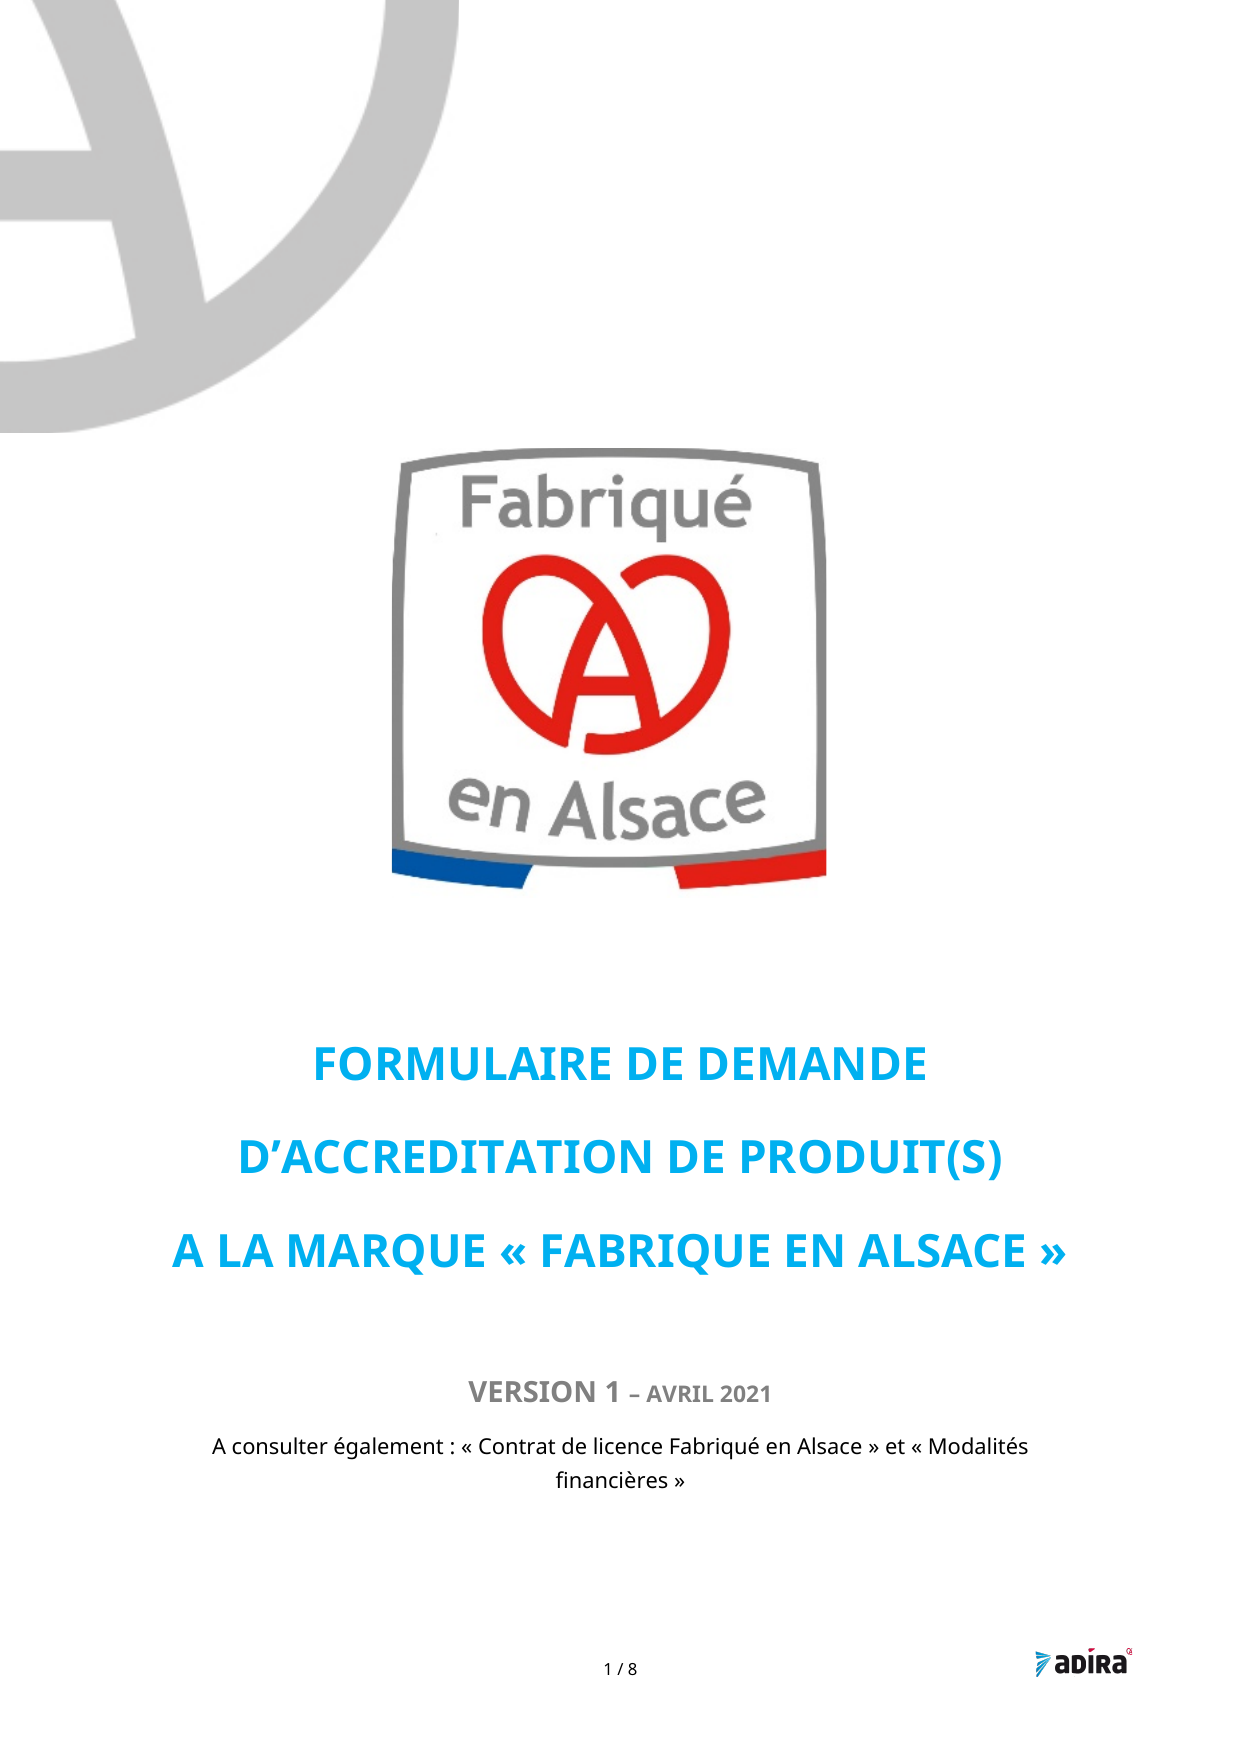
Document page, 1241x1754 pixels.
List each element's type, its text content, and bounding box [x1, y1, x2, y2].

picture [1035, 1648, 1132, 1677]
text A consulter également : « Contrat de licence Fabriqué en Alsace » et « Modalités financières » [148, 1431, 1093, 1495]
text a la MARQUE « Fabrique en alsace » [148, 1218, 1093, 1281]
picture [0, 0, 459, 433]
picture [389, 448, 827, 894]
text Version 1 – avril 2021 [148, 1372, 1093, 1411]
text FORMULAIRE DE Demande d’Accreditation de produit(s) [148, 1031, 1093, 1187]
